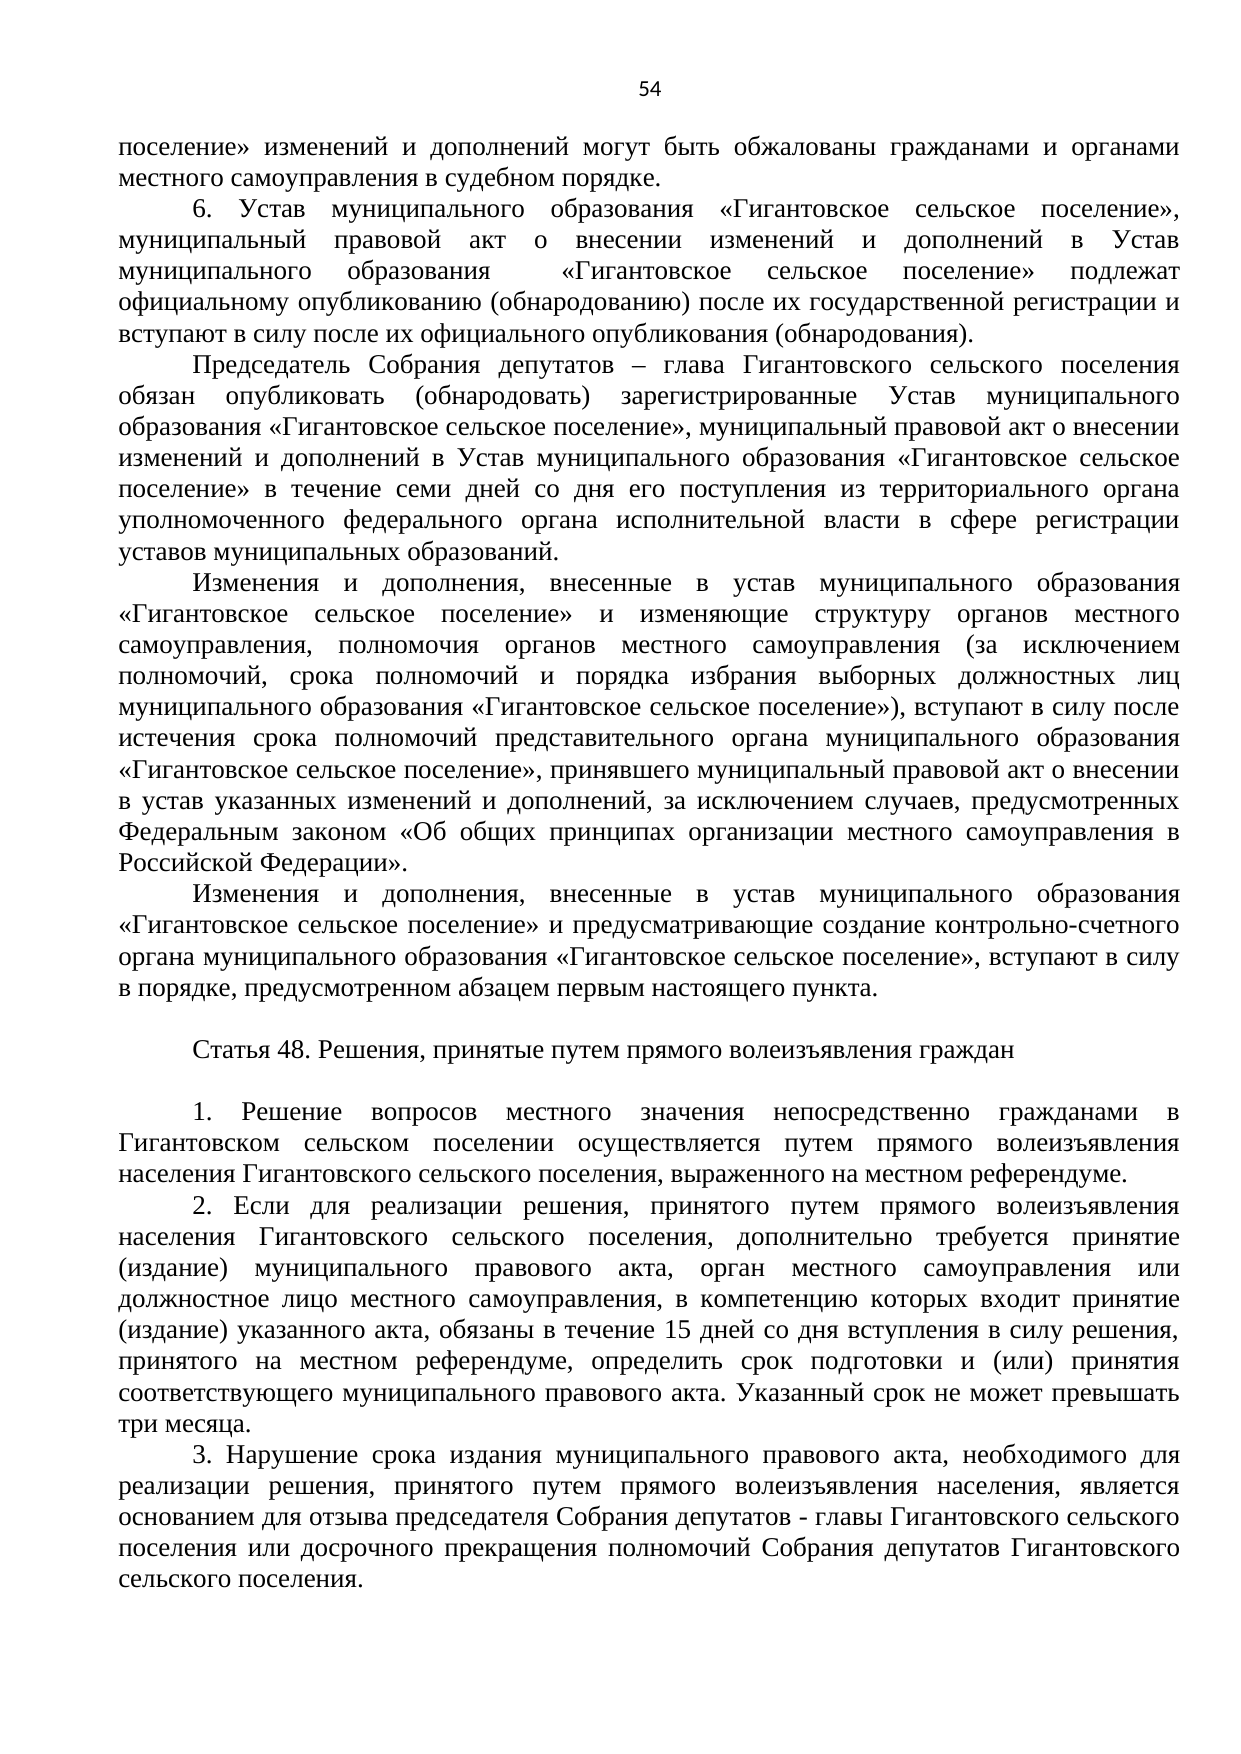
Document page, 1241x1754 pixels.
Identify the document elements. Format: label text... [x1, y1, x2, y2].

text 1. Решение вопросов местного значения непосредственно гражданами в Гигантовском сельском поселении осуществляется путем прямого волеизъявления населения Гигантовского сельского поселения, выраженного на местном референдуме. [118, 1095, 1181, 1189]
text 3. Нарушение срока издания муниципального правового акта, необходимого для реализации решения, принятого путем прямого волеизъявления населения, является основанием для отзыва председателя Собрания депутатов - главы Гигантовского сельского поселения или досрочного прекращения полномочий Собрания депутатов Гигантовского сельского поселения. [118, 1438, 1181, 1594]
text 6. Устав муниципального образования «Гигантовское сельское поселение», муниципальный правовой акт о внесении изменений и дополнений в Устав муниципального образования «Гигантовское сельское поселение» подлежат официальному опубликованию (обнародованию) после их государственной регистрации и вступают в силу после их официального опубликования (обнародования). [118, 192, 1181, 348]
text 2. Если для реализации решения, принятого путем прямого волеизъявления населения Гигантовского сельского поселения, дополнительно требуется принятие (издание) муниципального правового акта, орган местного самоуправления или должностное лицо местного самоуправления, в компетенцию которых входит принятие (издание) указанного акта, обязаны в течение 15 дней со дня вступления в силу решения, принятого на местном референдуме, определить срок подготовки и (или) принятия соответствующего муниципального правового акта. Указанный срок не может превышать три месяца. [118, 1189, 1181, 1438]
text Председатель Собрания депутатов – глава Гигантовского сельского поселения обязан опубликовать (обнародовать) зарегистрированные Устав муниципального образования «Гигантовское сельское поселение», муниципальный правовой акт о внесении изменений и дополнений в Устав муниципального образования «Гигантовское сельское поселение» в течение семи дней со дня его поступления из территориального органа уполномоченного федерального органа исполнительной власти в сфере регистрации уставов муниципальных образований. [118, 348, 1181, 566]
text Изменения и дополнения, внесенные в устав муниципального образования «Гигантовское сельское поселение» и предусматривающие создание контрольно-счетного органа муниципального образования «Гигантовское сельское поселение», вступают в силу в порядке, предусмотренном абзацем первым настоящего пункта. [118, 877, 1181, 1002]
text Изменения и дополнения, внесенные в устав муниципального образования «Гигантовское сельское поселение» и изменяющие структуру органов местного самоуправления, полномочия органов местного самоуправления (за исключением полномочий, срока полномочий и порядка избрания выборных должностных лиц муниципального образования «Гигантовское сельское поселение»), вступают в силу после истечения срока полномочий представительного органа муниципального образования «Гигантовское сельское поселение», принявшего муниципальный правовой акт о внесении в устав указанных изменений и дополнений, за исключением случаев, предусмотренных Федеральным законом «Об общих принципах организации местного самоуправления в Российской Федерации». [118, 566, 1181, 877]
text Статья 48. Решения, принятые путем прямого волеизъявления граждан [118, 1033, 1181, 1064]
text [118, 130, 1181, 192]
